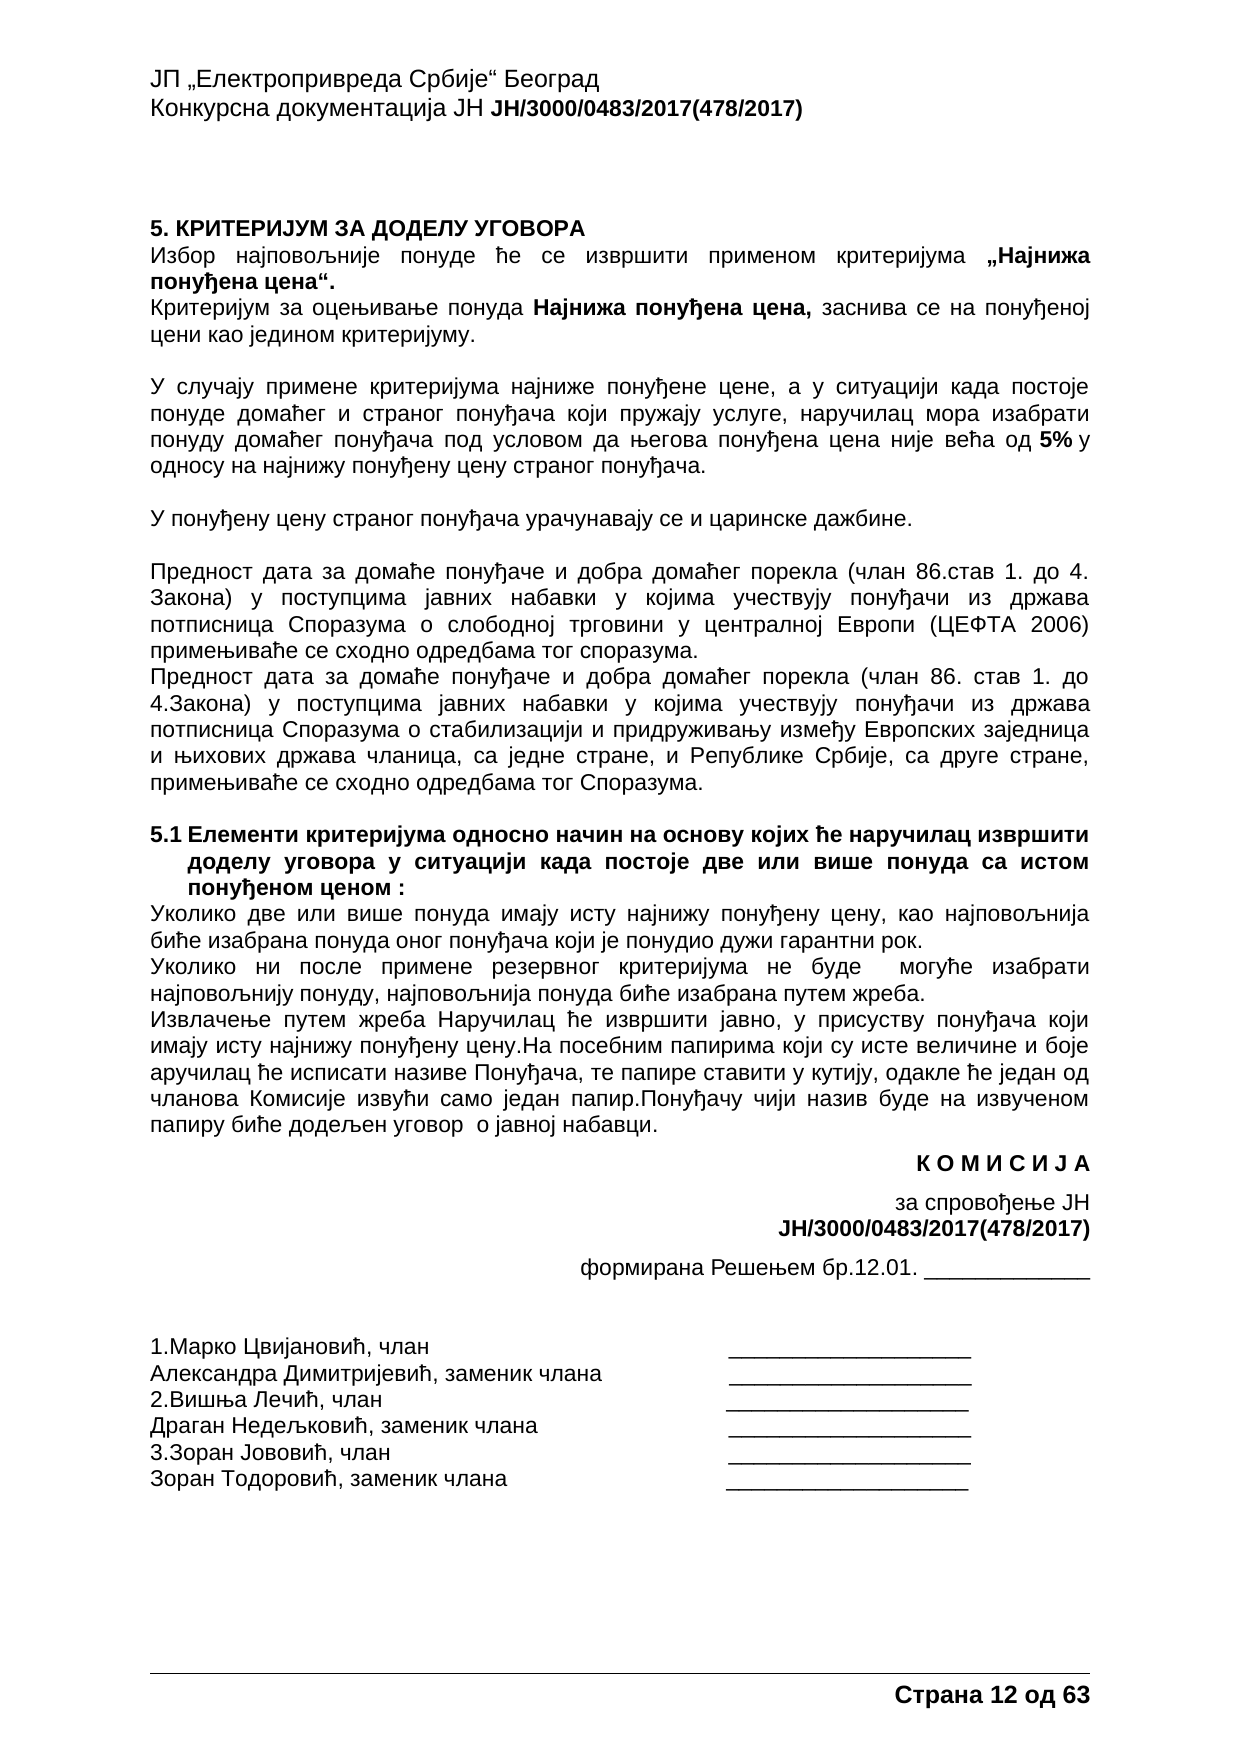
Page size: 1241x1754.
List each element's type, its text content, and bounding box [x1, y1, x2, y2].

text за спровођење ЈН JН/3000/0483/2017(478/2017) [150, 1189, 1090, 1242]
text Зоран Тодоровић, заменик члана ___________________ [150, 1465, 1090, 1491]
text 1.Марко Цвијановић, члан ___________________ [150, 1333, 1090, 1359]
text У случају примене критеријума најниже понуђене цене, а у ситуацији када постоје понуде домаћег и страног понуђача који пружају услуге, наручилац мора изабрати понуду домаћег понуђача под условом да његова понуђена цена није већа од 5% у односу на нaјнижу понуђену цену страног понуђача. [150, 373, 1090, 479]
text 3.Зоран Јововић, члан ___________________ [150, 1439, 1090, 1465]
text У понуђену цену страног понуђача урачунавају се и царинске дажбине. [150, 505, 1090, 531]
text Извлачење путем жреба Наручилац ће извршити јавно, у присуству понуђача који имају исту најнижу понуђену цену.На посебним папирима који су исте величине и боје аручилац ће исписати називе Понуђача, те папире ставити у кутију, одакле ће један од чланова Комисије извући само један папир.Понуђачу чији назив буде на извученом папиру биће додељен уговор о јавној набавци. [150, 1006, 1090, 1138]
text Критеријум за оцењивање понуда Најнижа понуђена цена, заснива се на понуђеној цени као једином критеријуму. [150, 294, 1090, 347]
text К О М И С И Ј А [150, 1150, 1090, 1176]
text 2.Вишња Лечић, члан ___________________ [150, 1386, 1090, 1412]
text Уколико ни после примене резервног критеријума не буде могуће изабрати најповољнију понуду, најповољнија понуда биће изабрана путем жреба. [150, 953, 1090, 1006]
text Избор најповољније понуде ће се извршити применом критеријума „Најнижа понуђена цена“. [150, 242, 1090, 294]
text Драган Недељковић, заменик члана ___________________ [150, 1412, 1090, 1439]
text Уколико две или више понуда имају исту најнижу понуђену цену, као најповољнија биће изабрана понуда оног понуђача који је понудио дужи гарантни рок. [150, 900, 1090, 953]
text Предност дата за домаће понуђаче и добра домаћег порекла (члан 86. став 1. до 4.Закона) у поступцима јавних набавки у којима учествују понуђачи из држава потписница Споразума о стабилизацији и придруживању између Европских заједница и њихових држава чланица, са једне стране, и Републике Србије, са друге стране, примењиваће се сходно одредбама тог Споразума. [150, 663, 1090, 795]
text Предност дата за домаће понуђаче и добра домаћег порекла (члан 86.став 1. до 4. Закона) у поступцима јавних набавки у којима учествују понуђачи из држава потписница Споразума о слободној трговини у централној Европи (ЦЕФТА 2006) примењиваће се сходно одредбама тог споразума. [150, 558, 1090, 663]
text Александра Димитријевић, заменик члана ___________________ [150, 1359, 1090, 1386]
text 5. КРИТЕРИЈУМ ЗА ДОДЕЛУ УГОВОРА [150, 215, 1090, 242]
text формирана Решењем бр.12.01. _____________ [150, 1254, 1090, 1281]
list Елементи критеријума односно начин на основу којих ће наручилац извршити доделу уговора у ситуацији када постоје две или више понуда са истом понуђеном ценом : [150, 821, 1090, 900]
